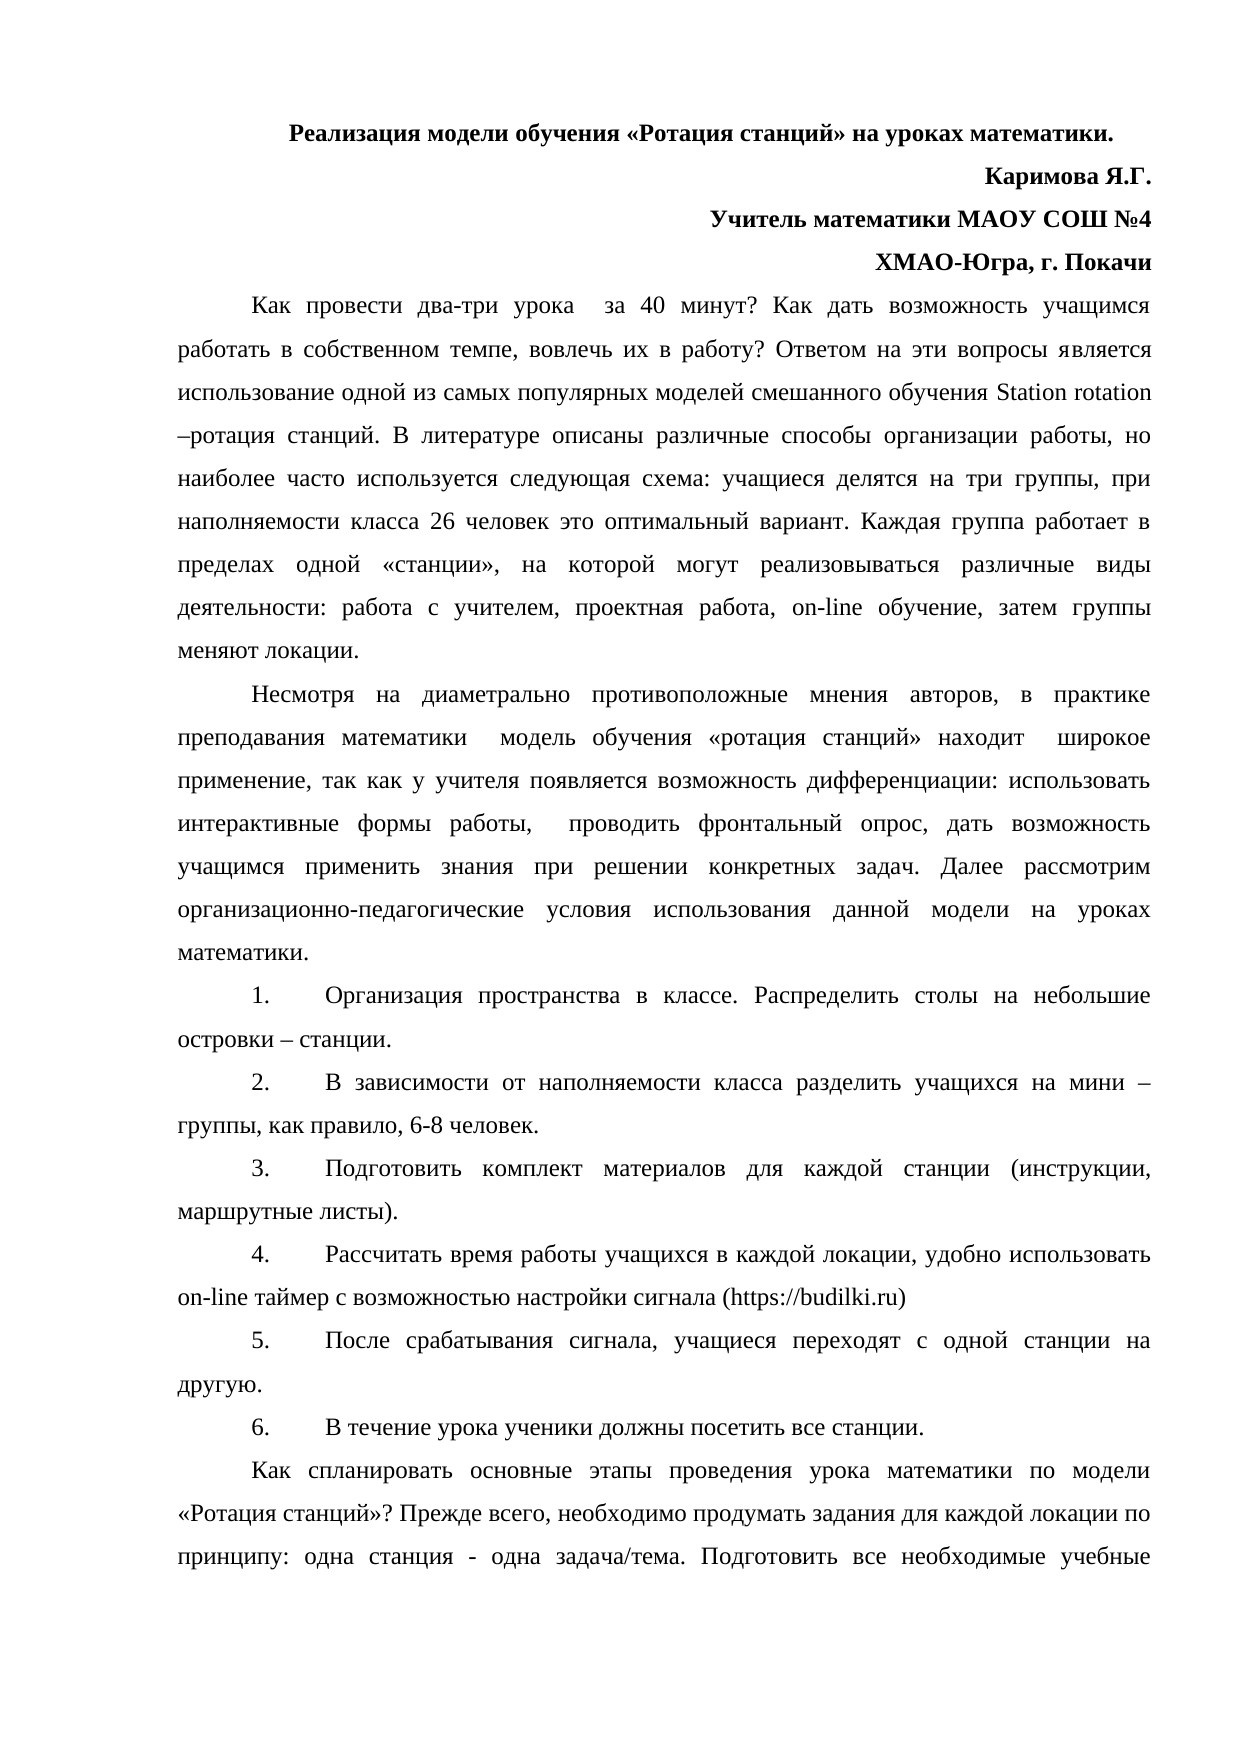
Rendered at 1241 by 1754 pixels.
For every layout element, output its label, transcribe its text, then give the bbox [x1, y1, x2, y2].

text Реализация модели обучения «Ротация станций» на уроках математики. [177, 118, 1152, 147]
list В течение урока ученики должны посетить все станции. [177, 1412, 1152, 1441]
list Рассчитать время работы учащихся в каждой локации, удобно использовать on-line таймер с возможностью настройки сигнала (https://budilki.ru) [177, 1239, 1152, 1311]
text Учитель математики МАОУ СОШ №4 [177, 204, 1152, 233]
text Как провести два-три урока за 40 минут? Как дать возможность учащимся работать в собственном темпе, вовлечь их в работу? Ответом на эти вопросы является использование одной из самых популярных моделей смешанного обучения Station rotation –ротация станций. В литературе описаны различные способы организации работы, но наиболее часто используется следующая схема: учащиеся делятся на три группы, при наполняемости класса 26 человек это оптимальный вариант. Каждая группа работает в пределах одной «станции», на которой могут реализовываться различные виды деятельности: работа с учителем, проектная работа, on-line обучение, затем группы меняют локации. [177, 291, 1152, 664]
text Несмотря на диаметрально противоположные мнения авторов, в практике преподавания математики модель обучения «ротация станций» находит широкое применение, так как у учителя появляется возможность дифференциации: использовать интерактивные формы работы, проводить фронтальный опрос, дать возможность учащимся применить знания при решении конкретных задач. Далее рассмотрим организационно-педагогические условия использования данной модели на уроках математики. [177, 679, 1152, 966]
list После срабатывания сигнала, учащиеся переходят с одной станции на другую. [177, 1326, 1152, 1397]
list В зависимости от наполняемости класса разделить учащихся на мини – группы, как правило, 6-8 человек. [177, 1067, 1152, 1139]
list Организация пространства в классе. Распределить столы на небольшие островки – станции. [177, 981, 1152, 1052]
list Подготовить комплект материалов для каждой станции (инструкции, маршрутные листы). [177, 1153, 1152, 1225]
text Каримова Я.Г. [177, 161, 1152, 190]
text ХМАО-Югра, г. Покачи [177, 247, 1152, 276]
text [177, 1455, 1152, 1570]
